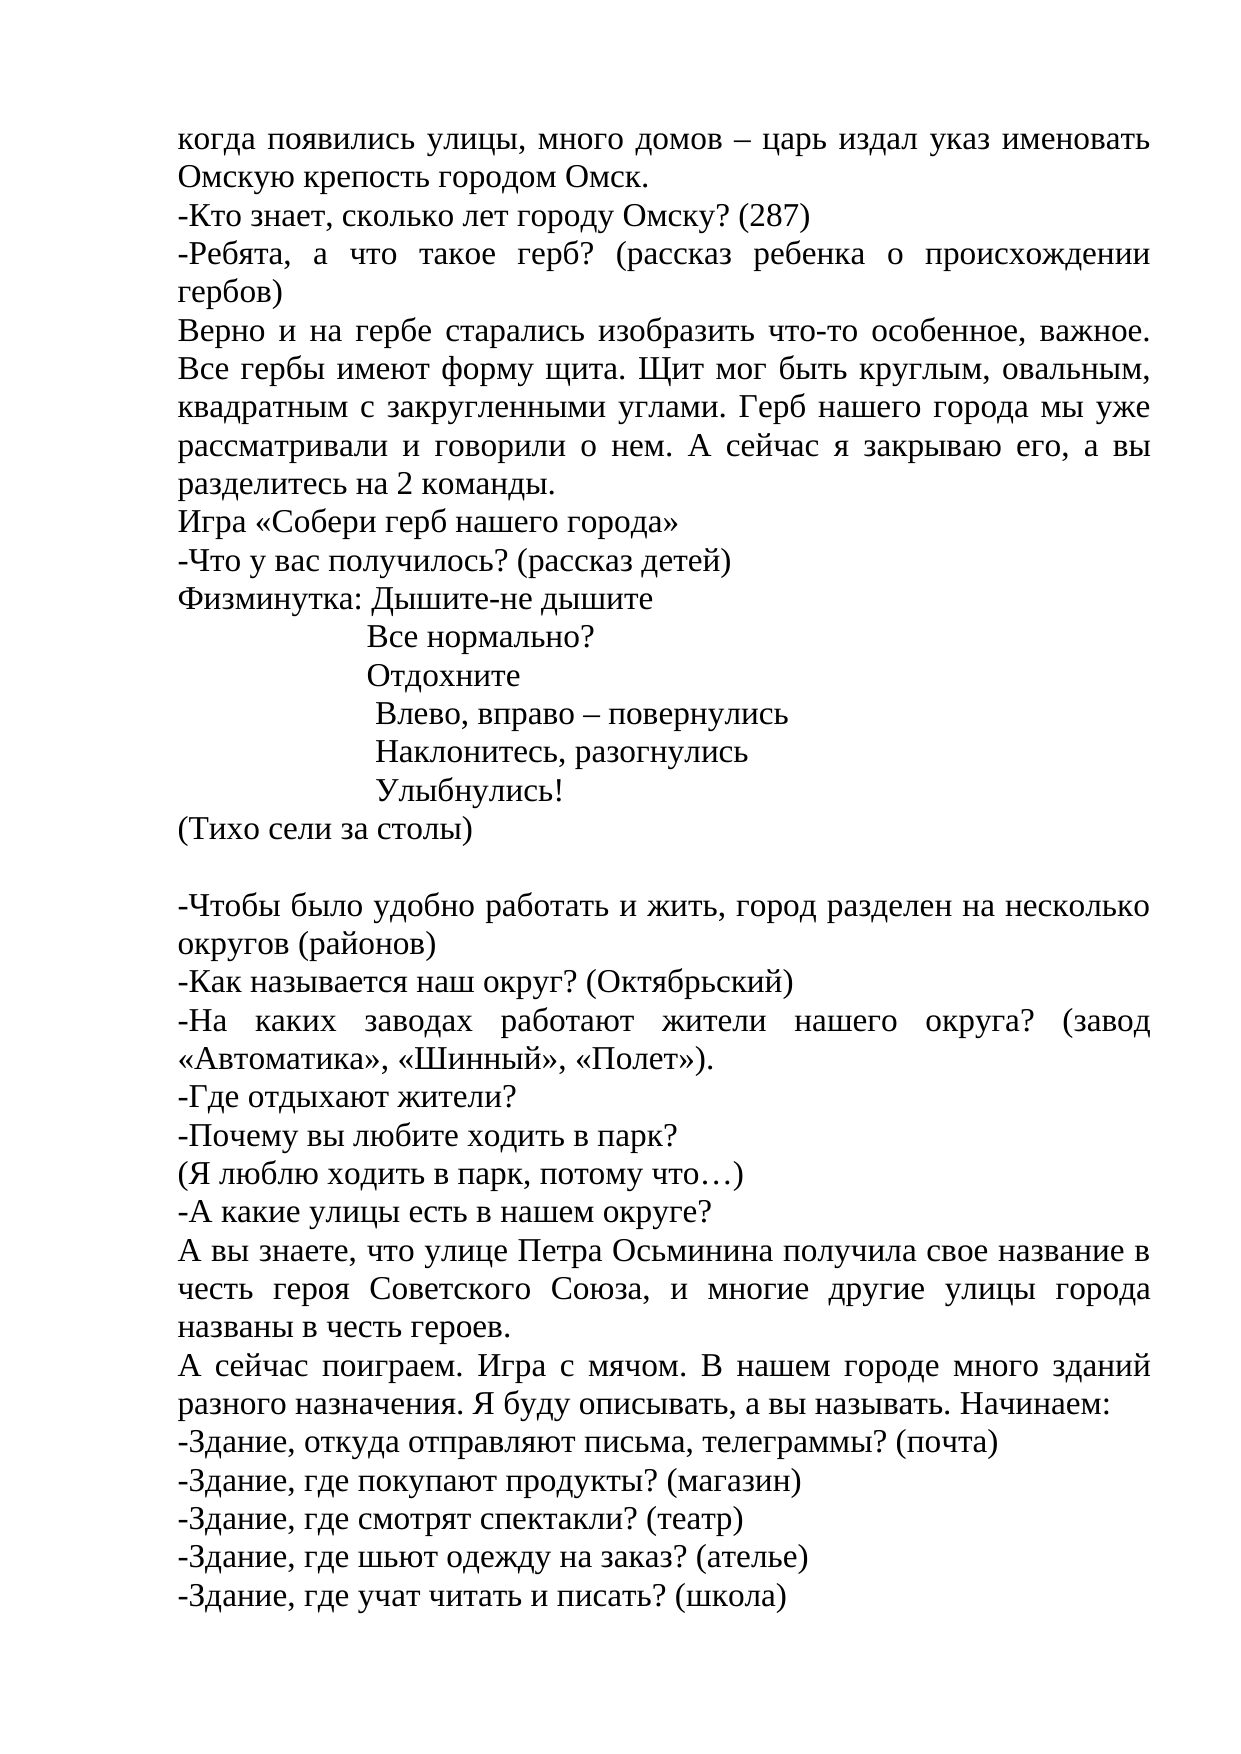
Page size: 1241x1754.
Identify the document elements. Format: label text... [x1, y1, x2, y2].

text А сейчас поиграем. Игра с мячом. В нашем городе много зданий разного назначения. Я буду описывать, а вы называть. Начинаем: [177, 1345, 1152, 1421]
text -Здание, откуда отправляют письма, телеграммы? (почта) [177, 1421, 1152, 1460]
text -Что у вас получилось? (рассказ детей) [177, 540, 1152, 578]
text -Здание, где покупают продукты? (магазин) [177, 1460, 1152, 1498]
text Верно и на гербе старались изобразить что-то особенное, важное. Все гербы имеют форму щита. Щит мог быть круглым, овальным, квадратным с закругленными углами. Герб нашего города мы уже рассматривали и говорили о нем. А сейчас я закрываю его, а вы разделитесь на 2 команды. [177, 310, 1152, 501]
text -Кто знает, сколько лет городу Омску? (287) [177, 195, 1152, 233]
text (Тихо сели за столы) [177, 808, 1152, 846]
text Игра «Собери герб нашего города» [177, 501, 1152, 540]
text -А какие улицы есть в нашем округе? [177, 1191, 1152, 1230]
text Улыбнулись! [177, 770, 1152, 808]
text -На каких заводах работают жители нашего округа? (завод «Автоматика», «Шинный», «Полет»). [177, 1000, 1152, 1076]
text Влево, вправо – повернулись [177, 693, 1152, 731]
text Все нормально? [177, 616, 1152, 655]
text Наклонитесь, разогнулись [177, 731, 1152, 770]
text (Я люблю ходить в парк, потому что…) [177, 1153, 1152, 1191]
text Физминутка: Дышите-не дышите [177, 578, 1152, 616]
text Отдохните [177, 655, 1152, 693]
text -Здание, где учат читать и писать? (школа) [177, 1575, 1152, 1613]
text А вы знаете, что улице Петра Осьминина получила свое название в честь героя Советского Союза, и многие другие улицы города названы в честь героев. [177, 1230, 1152, 1345]
text -Как называется наш округ? (Октябрьский) [177, 961, 1152, 1000]
text -Ребята, а что такое герб? (рассказ ребенка о происхождении гербов) [177, 233, 1152, 310]
text -Здание, где шьют одежду на заказ? (ателье) [177, 1536, 1152, 1575]
text -Почему вы любите ходить в парк? [177, 1115, 1152, 1153]
text -Чтобы было удобно работать и жить, город разделен на несколько округов (районов) [177, 885, 1152, 961]
text -Где отдыхают жители? [177, 1076, 1152, 1115]
text -Здание, где смотрят спектакли? (театр) [177, 1498, 1152, 1536]
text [177, 118, 1152, 195]
